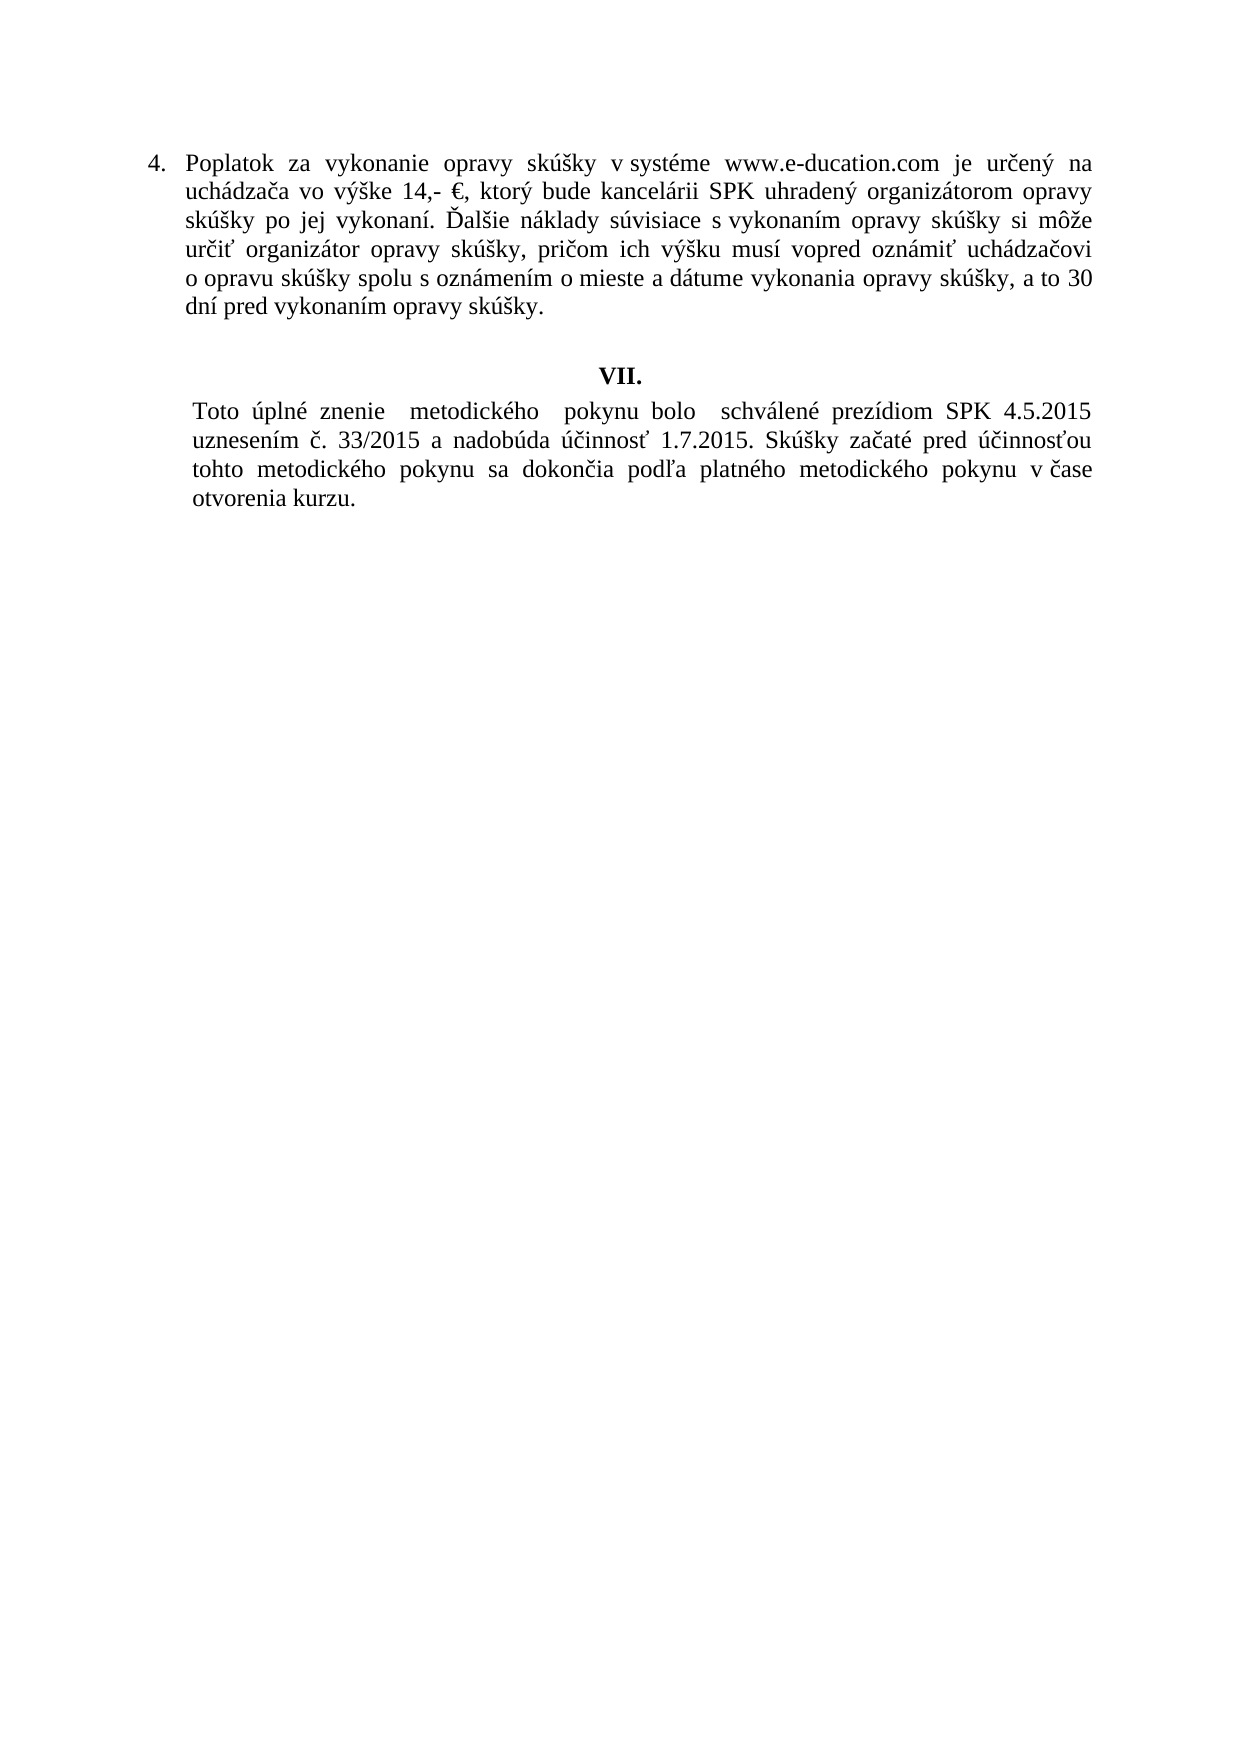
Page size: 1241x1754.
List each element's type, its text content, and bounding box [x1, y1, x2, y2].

text VII. [148, 361, 1093, 390]
text 4. Poplatok za vykonanie opravy skúšky v systéme www.e-ducation.com je určený na uchádzača vo výške 14,- €, ktorý bude kancelárii SPK uhradený organizátorom opravy skúšky po jej vykonaní. Ďalšie náklady súvisiace s vykonaním opravy skúšky si môže určiť organizátor opravy skúšky, pričom ich výšku musí vopred oznámiť uchádzačovi o opravu skúšky spolu s oznámením o mieste a dátume vykonania opravy skúšky, a to 30 dní pred vykonaním opravy skúšky. [148, 148, 1093, 320]
text Toto úplné znenie metodického pokynu bolo schválené prezídiom SPK 4.5.2015 uznesením č. 33/2015 a nadobúda účinnosť 1.7.2015. Skúšky začaté pred účinnosťou tohto metodického pokynu sa dokončia podľa platného metodického pokynu v čase otvorenia kurzu. [192, 396, 1093, 511]
